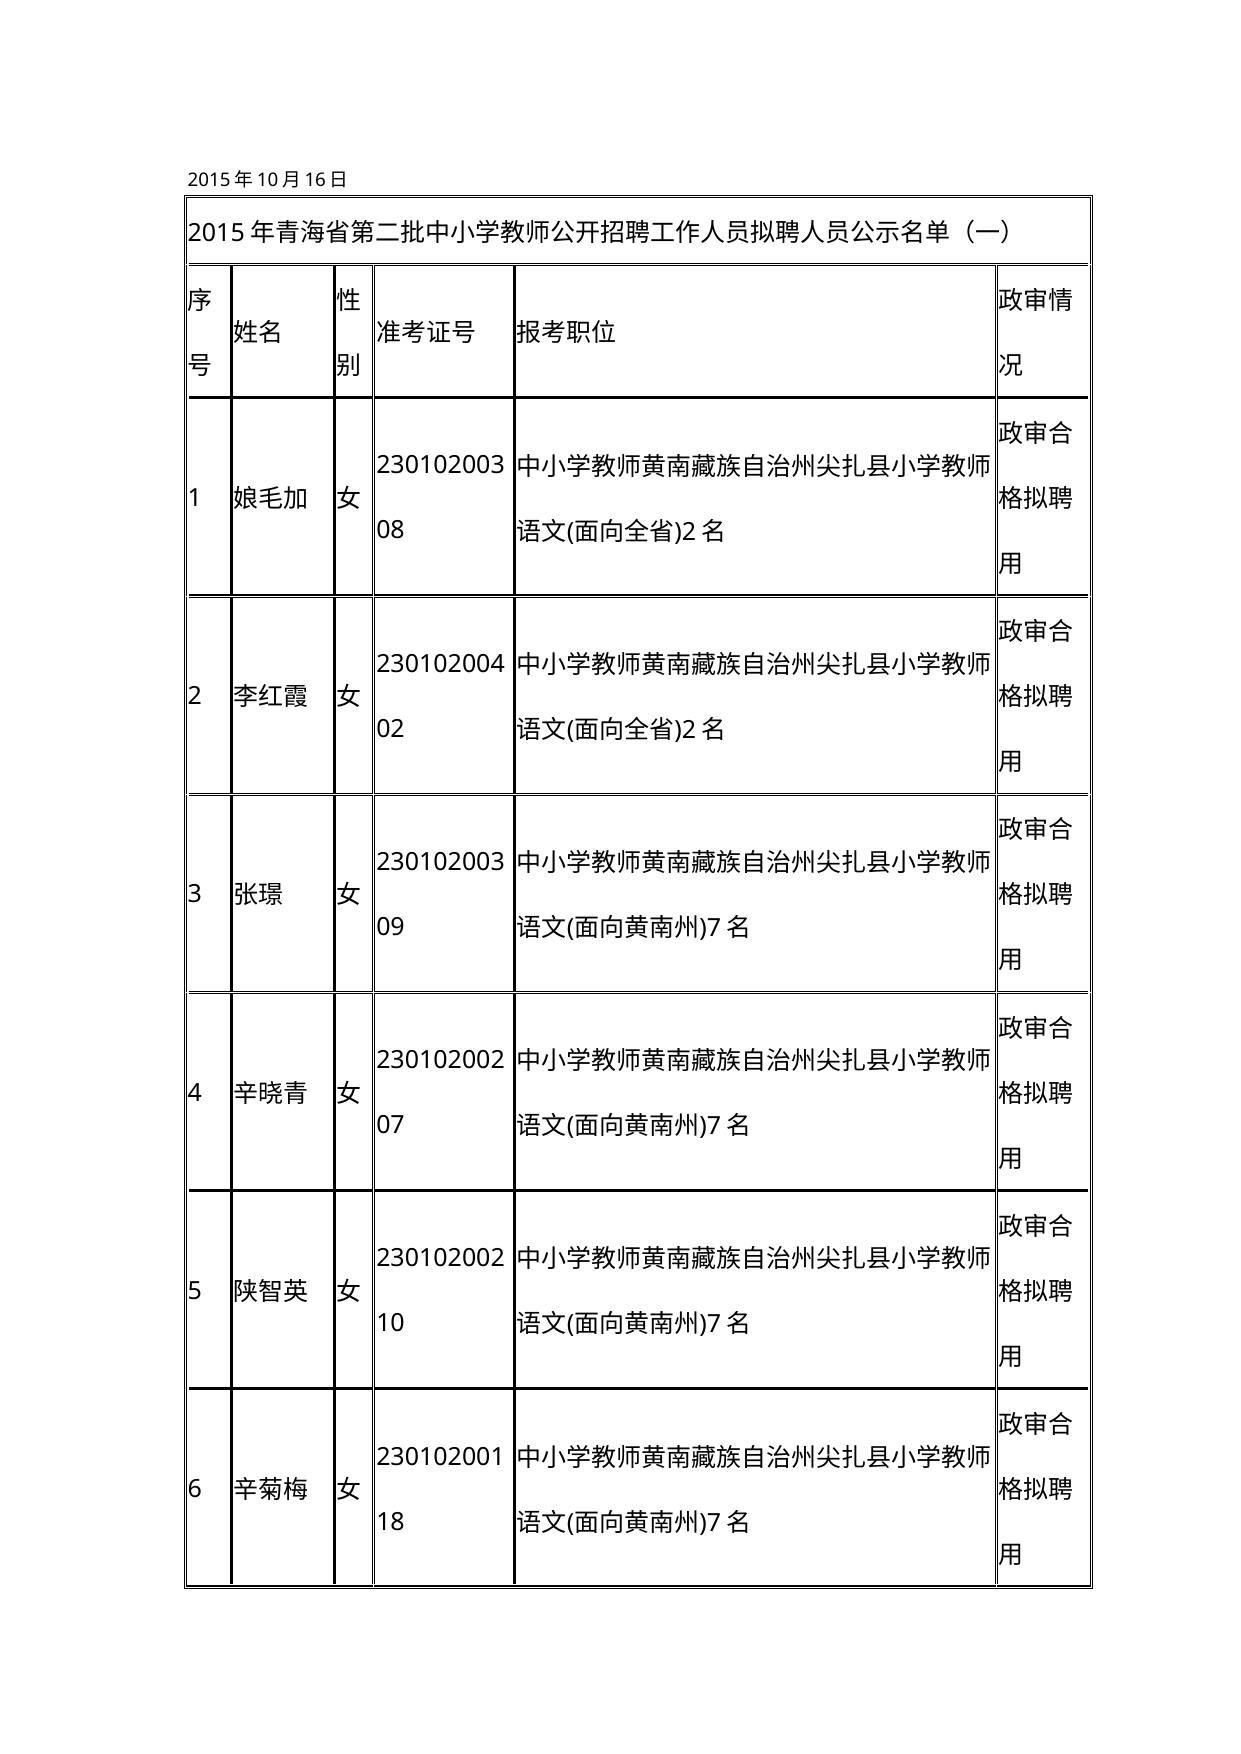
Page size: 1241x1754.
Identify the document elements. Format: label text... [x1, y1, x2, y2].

table_cell 中小学教师黄南藏族自治州尖扎县小学教师语文(面向黄南州)7名 [516, 796, 995, 991]
table_cell 女 [336, 796, 372, 991]
table_cell 准考证号 [375, 266, 513, 396]
table_cell 中小学教师黄南藏族自治州尖扎县小学教师语文(面向全省)2名 [516, 598, 995, 792]
table_cell 政审合格拟聘用 [996, 991, 1091, 1189]
table_cell 23010200402 [375, 598, 513, 792]
table_cell 政审情况 [996, 263, 1091, 396]
table_cell 政审合格拟聘用 [998, 594, 1090, 792]
table_cell 中小学教师黄南藏族自治州尖扎县小学教师语文(面向黄南州)7名 [516, 994, 995, 1189]
table_cell 4 [185, 991, 231, 1189]
table_cell 23010200309 [375, 796, 513, 991]
table_cell 张璟 [233, 796, 333, 991]
text 2015年10月16日 [187, 162, 1053, 194]
table_cell 5 [187, 1189, 230, 1387]
table_cell 政审合格拟聘用 [998, 1189, 1090, 1387]
table_cell 中小学教师黄南藏族自治州尖扎县小学教师语文(面向黄南州)7名 [514, 1390, 996, 1585]
table_cell 序号 [185, 263, 231, 396]
table_cell 辛菊梅 [231, 1390, 334, 1585]
table_cell 陕智英 [233, 1192, 333, 1387]
table_header 2015年青海省第二批中小学教师公开招聘工作人员拟聘人员公示名单（一） [187, 198, 1090, 263]
table_cell 女 [336, 1192, 372, 1387]
table_cell 女 [336, 994, 372, 1189]
table_cell 报考职位 [516, 266, 995, 396]
table_cell 女 [334, 1390, 374, 1585]
table_cell 女 [336, 399, 372, 594]
table_cell 李红霞 [233, 598, 333, 792]
table_cell 娘毛加 [233, 399, 333, 594]
table_cell 政审合格拟聘用 [998, 793, 1090, 991]
table_cell 辛晓青 [233, 994, 333, 1189]
table_cell 中小学教师黄南藏族自治州尖扎县小学教师语文(面向全省)2名 [516, 399, 995, 594]
table_cell 3 [187, 793, 230, 991]
table_cell 政审合格拟聘用 [996, 1387, 1090, 1585]
table_cell 2 [187, 594, 230, 792]
table_cell 23010200118 [374, 1390, 514, 1585]
table_cell 女 [336, 598, 372, 792]
table_cell 23010200308 [375, 399, 513, 594]
table_cell 6 [187, 1387, 231, 1585]
table_cell 1 [187, 396, 230, 594]
table_cell 23010200207 [375, 994, 513, 1189]
table_cell 政审合格拟聘用 [998, 396, 1090, 594]
table_cell 23010200210 [375, 1192, 513, 1387]
table_cell 姓名 [233, 266, 333, 396]
table_cell 性别 [336, 266, 372, 396]
table_cell 中小学教师黄南藏族自治州尖扎县小学教师语文(面向黄南州)7名 [516, 1192, 995, 1387]
